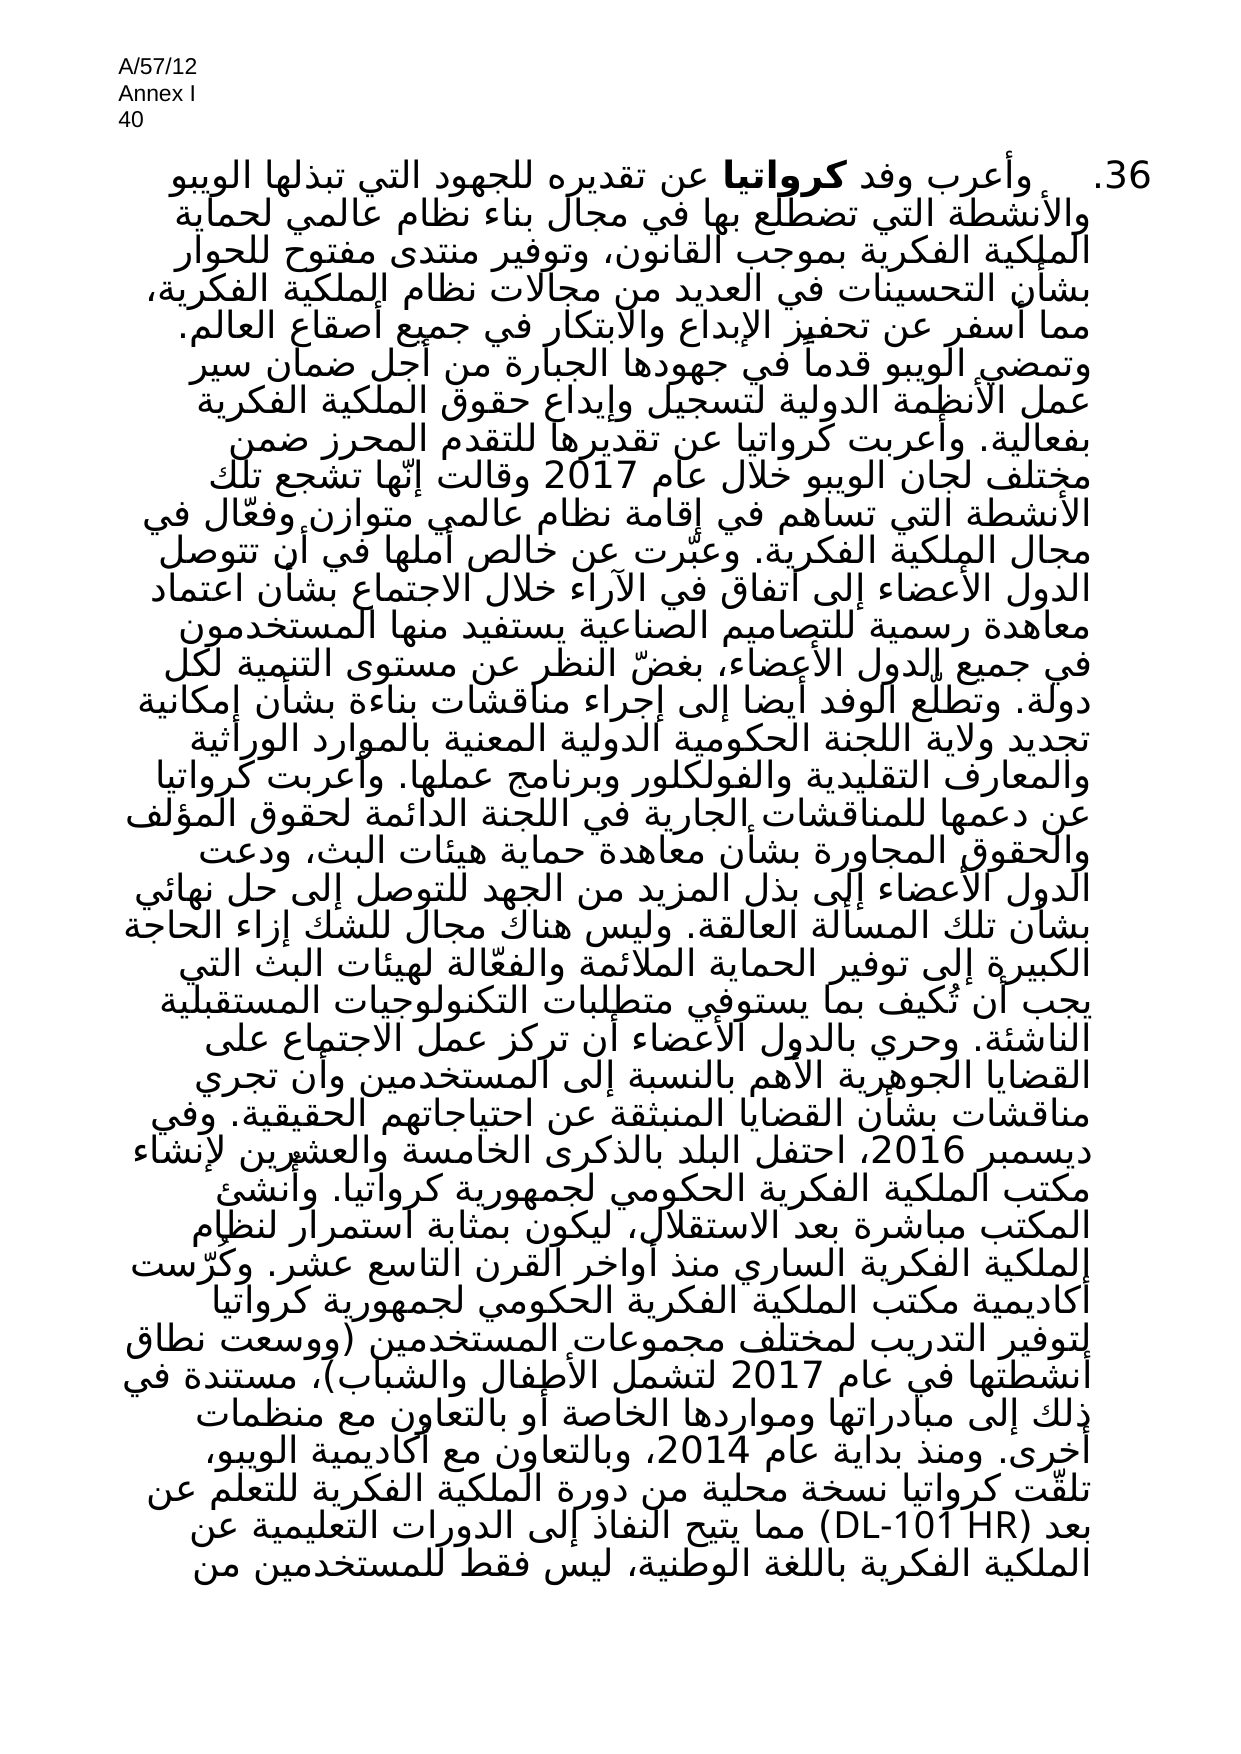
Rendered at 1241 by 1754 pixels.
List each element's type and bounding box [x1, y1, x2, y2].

text [118, 158, 1092, 1583]
